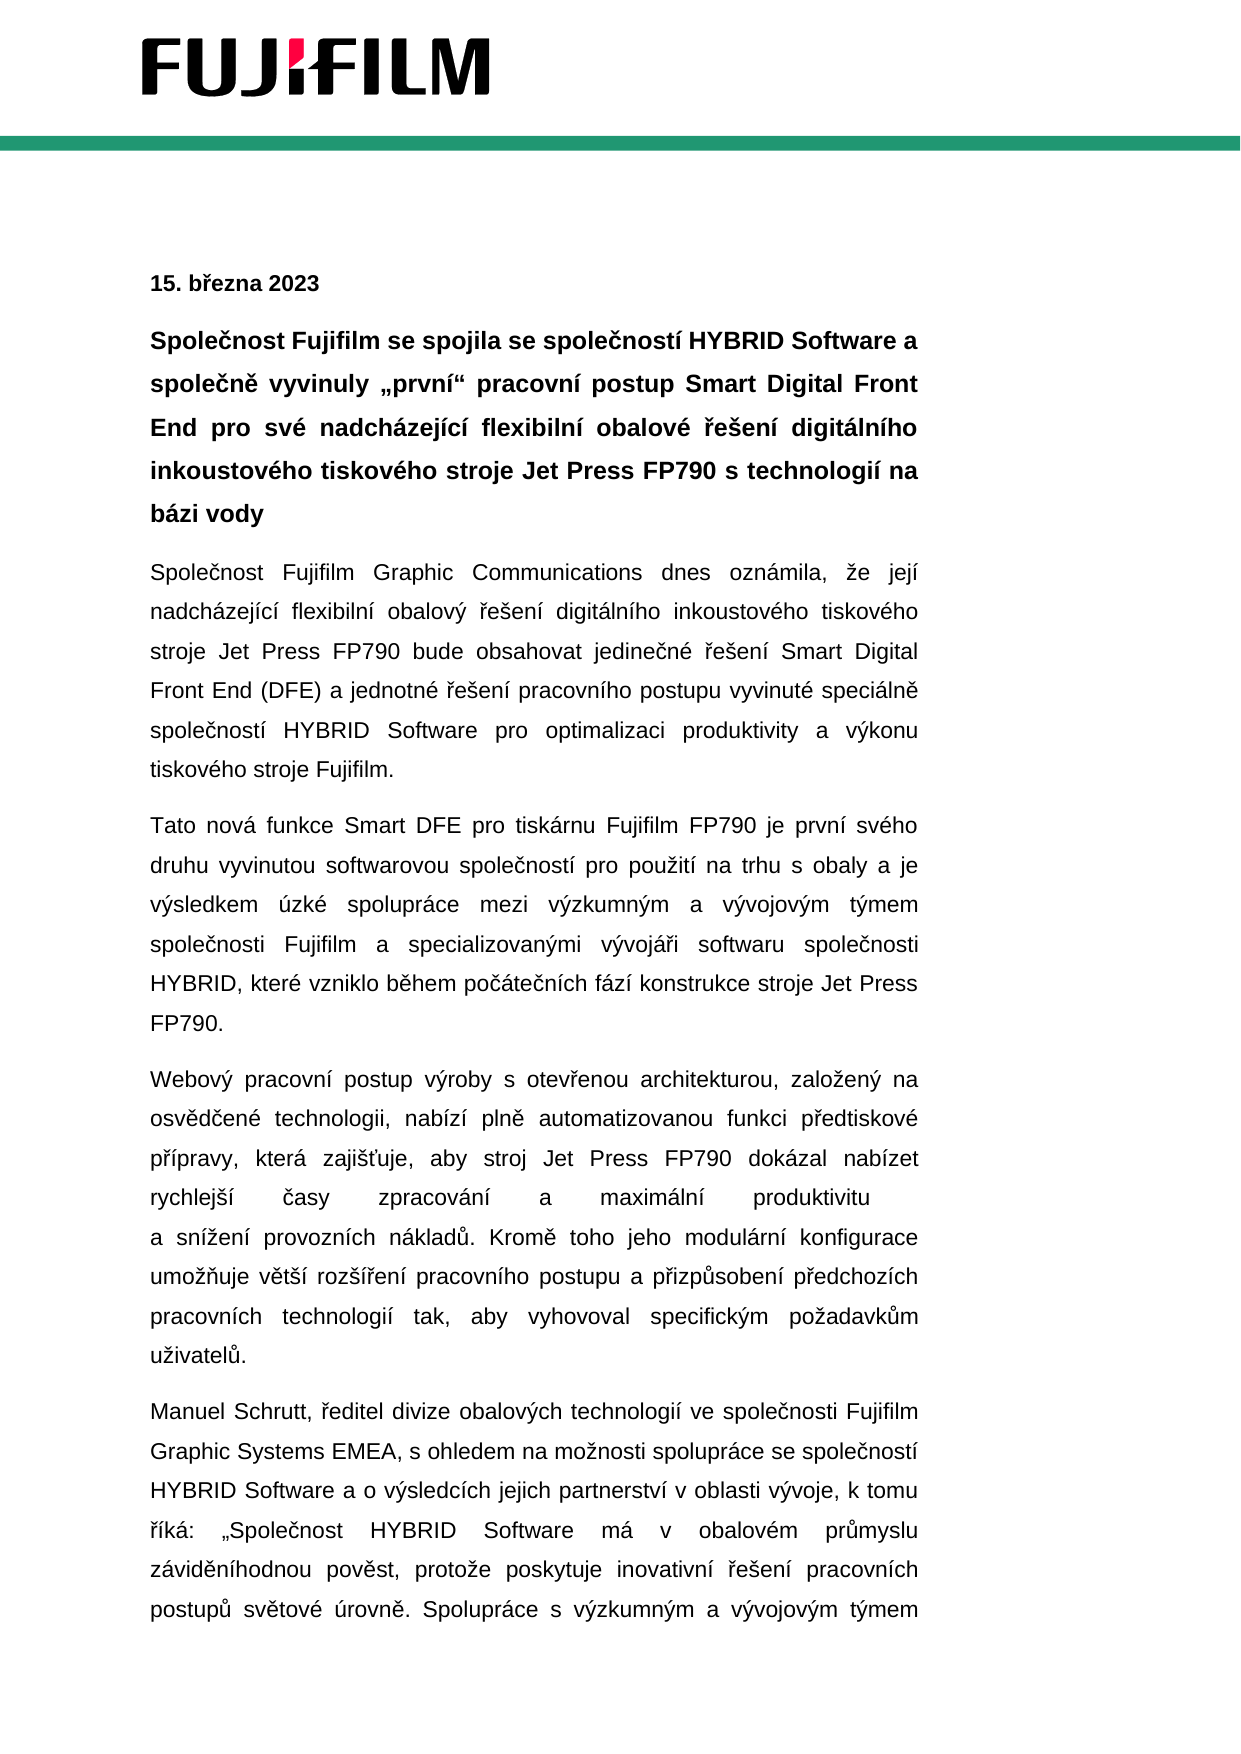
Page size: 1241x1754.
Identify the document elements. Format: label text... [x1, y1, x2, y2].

text Tato nová funkce Smart DFE pro tiskárnu Fujifilm FP790 je první svého druhu vyvinutou softwarovou společností pro použití na trhu s obaly a je výsledkem úzké spolupráce mezi výzkumným a vývojovým týmem společnosti Fujifilm a specializovanými vývojáři softwaru společnosti HYBRID, které vzniklo během počátečních fází konstrukce stroje Jet Press FP790. [150, 812, 919, 1036]
text Společnost Fujifilm se spojila se společností HYBRID Software a společně vyvinuly „první“ pracovní postup Smart Digital Front End pro své nadcházející flexibilní obalové řešení digitálního inkoustového tiskového stroje Jet Press FP790 s technologií na bázi vody [150, 326, 919, 528]
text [150, 1398, 919, 1622]
text 15. března 2023 [150, 270, 919, 297]
text Společnost Fujifilm Graphic Communications dnes oznámila, že její nadcházející flexibilní obalový řešení digitálního inkoustového tiskového stroje Jet Press FP790 bude obsahovat jedinečné řešení Smart Digital Front End (DFE) a jednotné řešení pracovního postupu vyvinuté speciálně společností HYBRID Software pro optimalizaci produktivity a výkonu tiskového stroje Fujifilm. [150, 559, 919, 782]
text Webový pracovní postup výroby s otevřenou architekturou, založený na osvědčené technologii, nabízí plně automatizovanou funkci předtiskové přípravy, která zajišťuje, aby stroj Jet Press FP790 dokázal nabízet rychlejší časy zpracování a maximální produktivitu a snížení provozních nákladů. Kromě toho jeho modulární konfigurace umožňuje větší rozšíření pracovního postupu a přizpůsobení předchozích pracovních technologií tak, aby vyhovoval specifickým požadavkům uživatelů. [150, 1066, 919, 1368]
